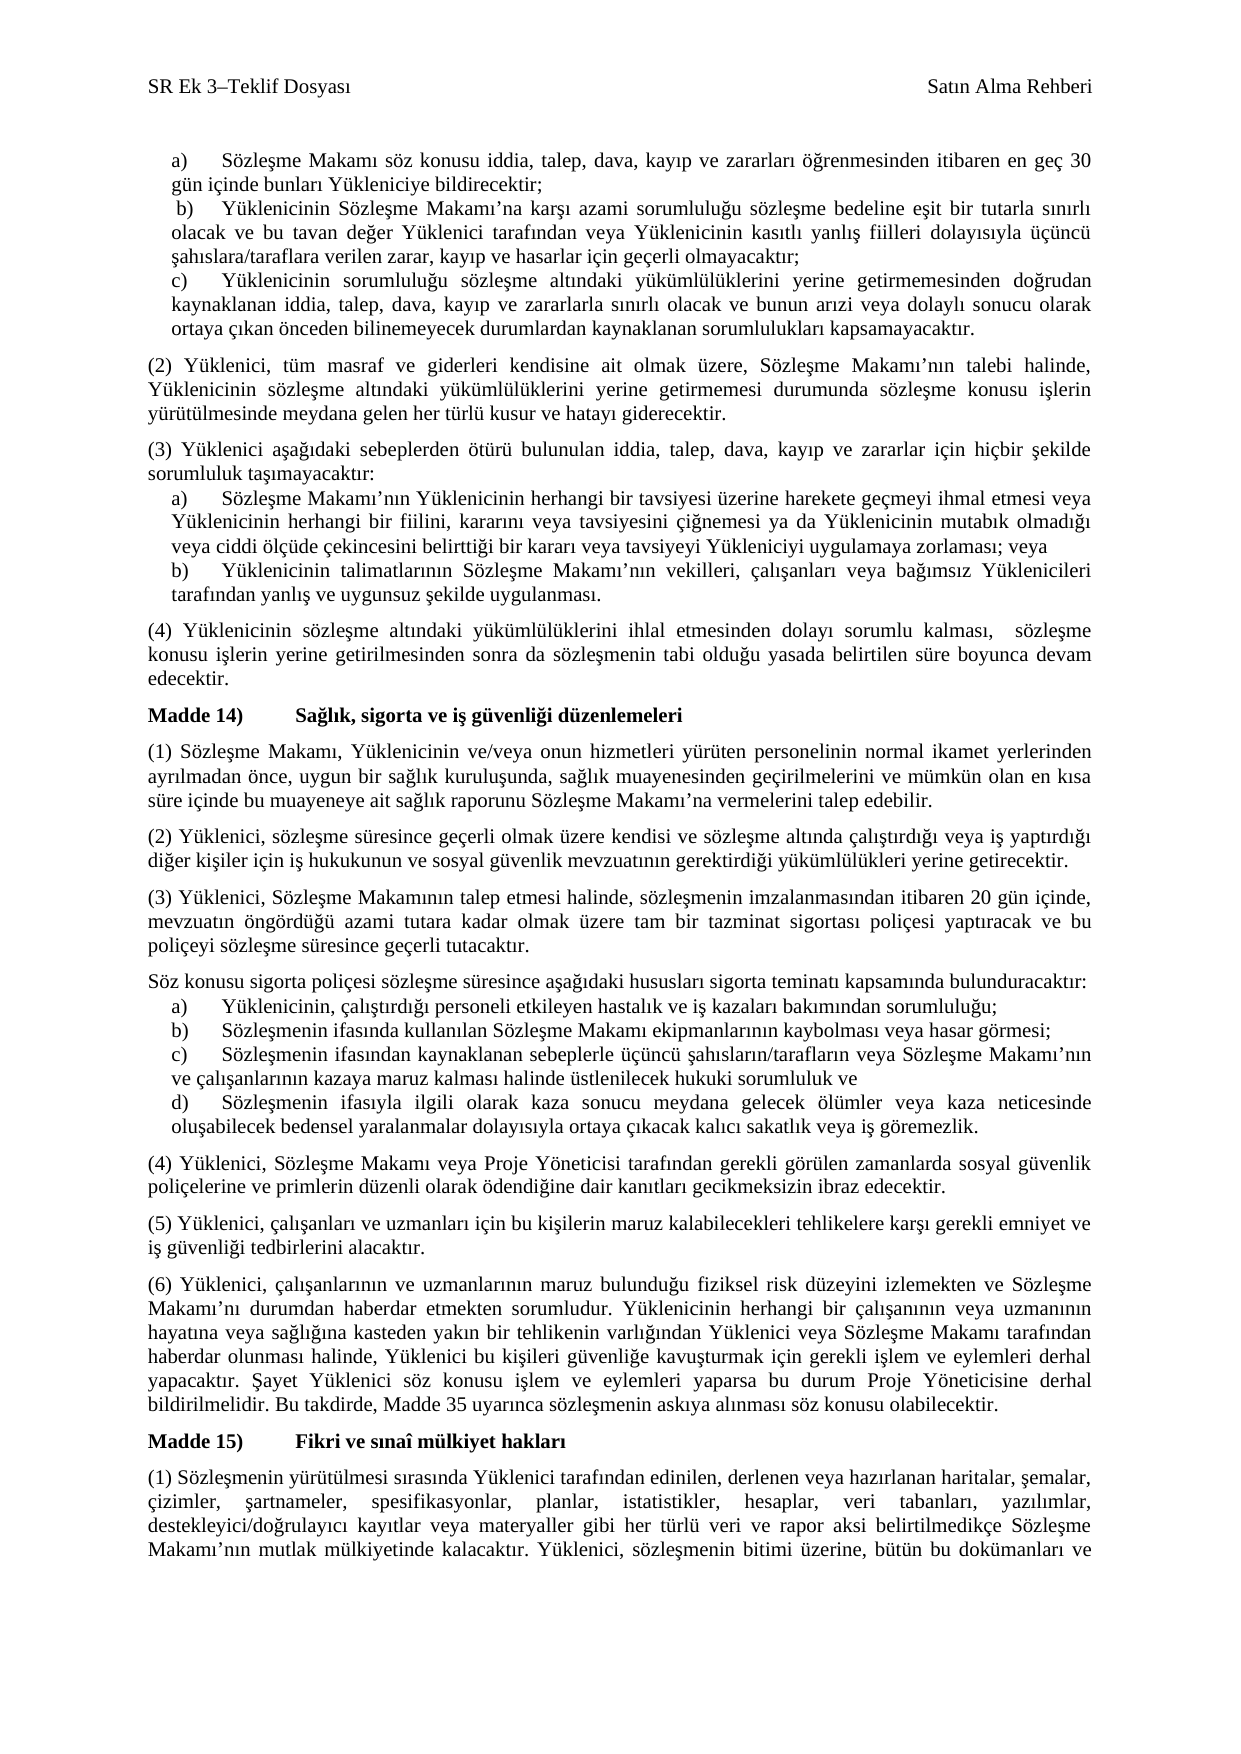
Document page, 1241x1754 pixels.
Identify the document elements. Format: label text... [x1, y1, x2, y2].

text (2) Yüklenici, sözleşme süresince geçerli olmak üzere kendisi ve sözleşme altında çalıştırdığı veya iş yaptırdığı diğer kişiler için iş hukukunun ve sosyal güvenlik mevzuatının gerektirdiği yükümlülükleri yerine getirecektir. [148, 824, 1093, 872]
text c) Sözleşmenin ifasından kaynaklanan sebeplerle üçüncü şahısların/tarafların veya Sözleşme Makamı’nın ve çalışanlarının kazaya maruz kalması halinde üstlenilecek hukuki sorumluluk ve [171, 1042, 1093, 1090]
text a) Sözleşme Makamı’nın Yüklenicinin herhangi bir tavsiyesi üzerine harekete geçmeyi ihmal etmesi veya Yüklenicinin herhangi bir fiilini, kararını veya tavsiyesini çiğnemesi ya da Yüklenicinin mutabık olmadığı veya ciddi ölçüde çekincesini belirttiği bir kararı veya tavsiyeyi Yükleniciyi uygulamaya zorlaması; veya [171, 485, 1093, 558]
text d) Sözleşmenin ifasıyla ilgili olarak kaza sonucu meydana gelecek ölümler veya kaza neticesinde oluşabilecek bedensel yaralanmalar dolayısıyla ortaya çıkacak kalıcı sakatlık veya iş göremezlik. [171, 1090, 1093, 1138]
list Fikri ve sınaî mülkiyet hakları [148, 1428, 1093, 1453]
text a) Sözleşme Makamı söz konusu iddia, talep, dava, kayıp ve zararları öğrenmesinden itibaren en geç 30 gün içinde bunları Yükleniciye bildirecektir; [171, 148, 1093, 196]
text c) Yüklenicinin sorumluluğu sözleşme altındaki yükümlülüklerini yerine getirmemesinden doğrudan kaynaklanan iddia, talep, dava, kayıp ve zararlarla sınırlı olacak ve bunun arızi veya dolaylı sonucu olarak ortaya çıkan önceden bilinemeyecek durumlardan kaynaklanan sorumlulukları kapsamayacaktır. [171, 268, 1093, 340]
list Sağlık, sigorta ve iş güvenliği düzenlemeleri [148, 703, 1093, 727]
text (5) Yüklenici, çalışanları ve uzmanları için bu kişilerin maruz kalabilecekleri tehlikelere karşı gerekli emniyet ve iş güvenliği tedbirlerini alacaktır. [148, 1211, 1093, 1259]
text Söz konusu sigorta poliçesi sözleşme süresince aşağıdaki hususları sigorta teminatı kapsamında bulunduracaktır: [148, 969, 1093, 993]
text b) Yüklenicinin talimatlarının Sözleşme Makamı’nın vekilleri, çalışanları veya bağımsız Yüklenicileri tarafından yanlış ve uygunsuz şekilde uygulanması. [171, 558, 1093, 606]
text (3) Yüklenici, Sözleşme Makamının talep etmesi halinde, sözleşmenin imzalanmasından itibaren 20 gün içinde, mevzuatın öngördüğü azami tutara kadar olmak üzere tam bir tazminat sigortası poliçesi yaptıracak ve bu poliçeyi sözleşme süresince geçerli tutacaktır. [148, 885, 1093, 957]
text (2) Yüklenici, tüm masraf ve giderleri kendisine ait olmak üzere, Sözleşme Makamı’nın talebi halinde, Yüklenicinin sözleşme altındaki yükümlülüklerini yerine getirmemesi durumunda sözleşme konusu işlerin yürütülmesinde meydana gelen her türlü kusur ve hatayı giderecektir. [148, 353, 1093, 425]
text (4) Yüklenici, Sözleşme Makamı veya Proje Yöneticisi tarafından gerekli görülen zamanlarda sosyal güvenlik poliçelerine ve primlerin düzenli olarak ödendiğine dair kanıtları gecikmeksizin ibraz edecektir. [148, 1150, 1093, 1198]
text b) Yüklenicinin Sözleşme Makamı’na karşı azami sorumluluğu sözleşme bedeline eşit bir tutarla sınırlı olacak ve bu tavan değer Yüklenici tarafından veya Yüklenicinin kasıtlı yanlış fiilleri dolayısıyla üçüncü şahıslara/taraflara verilen zarar, kayıp ve hasarlar için geçerli olmayacaktır; [171, 196, 1093, 268]
text (1) Sözleşme Makamı, Yüklenicinin ve/veya onun hizmetleri yürüten personelinin normal ikamet yerlerinden ayrılmadan önce, uygun bir sağlık kuruluşunda, sağlık muayenesinden geçirilmelerini ve mümkün olan en kısa süre içinde bu muayeneye ait sağlık raporunu Sözleşme Makamı’na vermelerini talep edebilir. [148, 739, 1093, 812]
text b) Sözleşmenin ifasında kullanılan Sözleşme Makamı ekipmanlarının kaybolması veya hasar görmesi; [171, 1018, 1093, 1042]
text (3) Yüklenici aşağıdaki sebeplerden ötürü bulunulan iddia, talep, dava, kayıp ve zararlar için hiçbir şekilde sorumluluk taşımayacaktır: [148, 437, 1093, 485]
text a) Yüklenicinin, çalıştırdığı personeli etkileyen hastalık ve iş kazaları bakımından sorumluluğu; [171, 993, 1093, 1018]
text (6) Yüklenici, çalışanlarının ve uzmanlarının maruz bulunduğu fiziksel risk düzeyini izlemekten ve Sözleşme Makamı’nı durumdan haberdar etmekten sorumludur. Yüklenicinin herhangi bir çalışanının veya uzmanının hayatına veya sağlığına kasteden yakın bir tehlikenin varlığından Yüklenici veya Sözleşme Makamı tarafından haberdar olunması halinde, Yüklenici bu kişileri güvenliğe kavuşturmak için gerekli işlem ve eylemleri derhal yapacaktır. Şayet Yüklenici söz konusu işlem ve eylemleri yaparsa bu durum Proje Yöneticisine derhal bildirilmelidir. Bu takdirde, Madde 35 uyarınca sözleşmenin askıya alınması söz konusu olabilecektir. [148, 1272, 1093, 1416]
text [148, 1465, 1093, 1561]
text (4) Yüklenicinin sözleşme altındaki yükümlülüklerini ihlal etmesinden dolayı sorumlu kalması, sözleşme konusu işlerin yerine getirilmesinden sonra da sözleşmenin tabi olduğu yasada belirtilen süre boyunca devam edecektir. [148, 618, 1093, 690]
